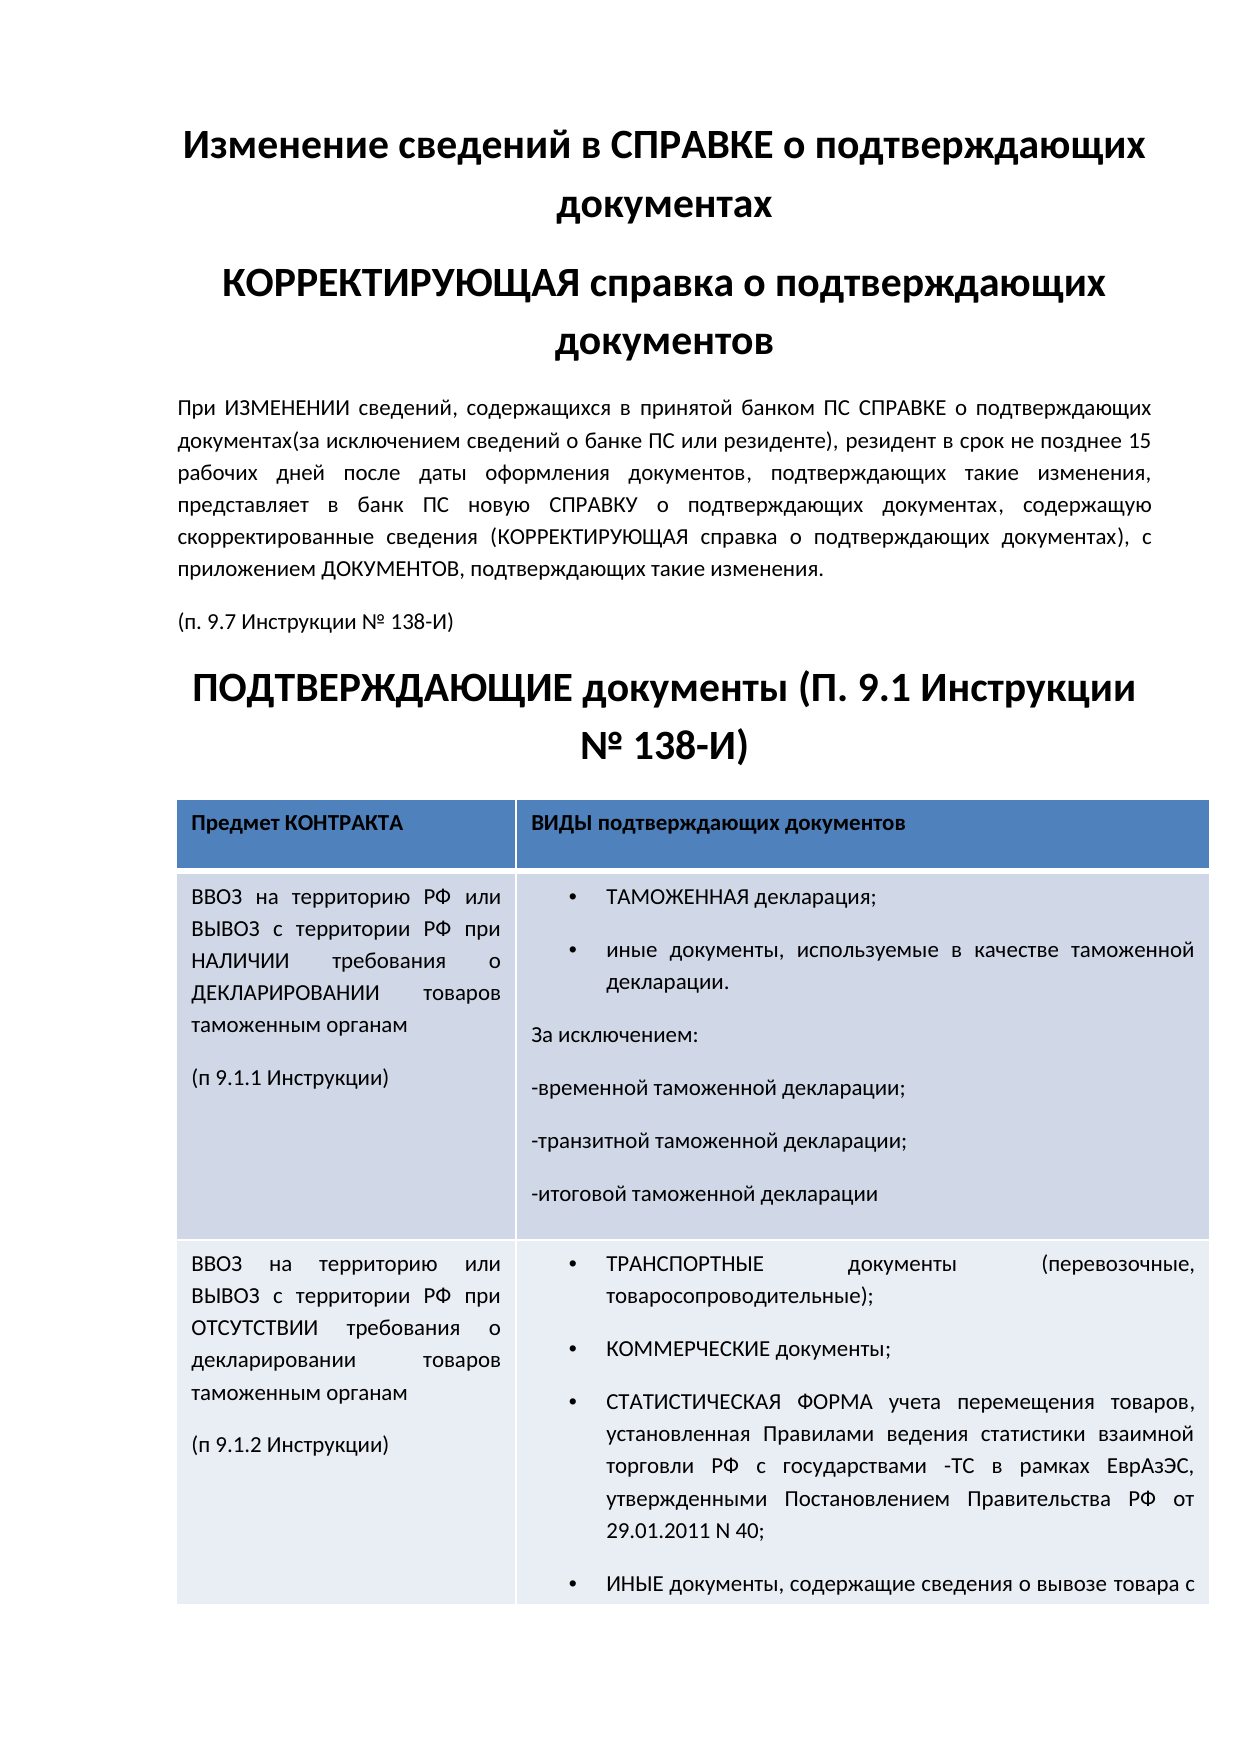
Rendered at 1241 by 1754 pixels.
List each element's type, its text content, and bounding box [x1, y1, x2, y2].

table_header ВИДЫ подтверждающих документов [517, 800, 1209, 868]
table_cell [517, 1241, 1209, 1604]
text КОРРЕКТИРУЮЩАЯ справка о подтверждающих документов [177, 256, 1152, 365]
text (п. 9.7 Инструкции № 138-И) [177, 607, 1152, 636]
table_cell ТАМОЖЕННАЯ декларация; иные документы, используемые в качестве таможенной декларации. За исключением: -временной таможенной декларации; -транзитной таможенной декларации; -итоговой таможенной декларации [517, 874, 1209, 1239]
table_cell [177, 1241, 515, 1604]
table_header Предмет КОНТРАКТА [177, 800, 515, 868]
text ПОДТВЕРЖДАЮЩИЕ документы (П. 9.1 Инструкции № 138-И) [177, 661, 1152, 770]
table_cell ВВОЗ на территорию РФ или ВЫВОЗ с территории РФ при НАЛИЧИИ требования о ДЕКЛАРИРОВАНИИ товаров таможенным органам (п 9.1.1 Инструкции) [177, 874, 515, 1239]
text При ИЗМЕНЕНИИ сведений, содержащихся в принятой банком ПС СПРАВКЕ о подтверждающих документах(за исключением сведений о банке ПС или резиденте), резидент в срок не позднее 15 рабочих дней после даты оформления документов, подтверждающих такие изменения, представляет в банк ПС новую СПРАВКУ о подтверждающих документах, содержащую скорректированные сведения (КОРРЕКТИРУЮЩАЯ справка о подтверждающих документах), с приложением ДОКУМЕНТОВ, подтверждающих такие изменения. [177, 393, 1152, 582]
text Изменение сведений в СПРАВКЕ о подтверждающих документах [177, 118, 1152, 227]
